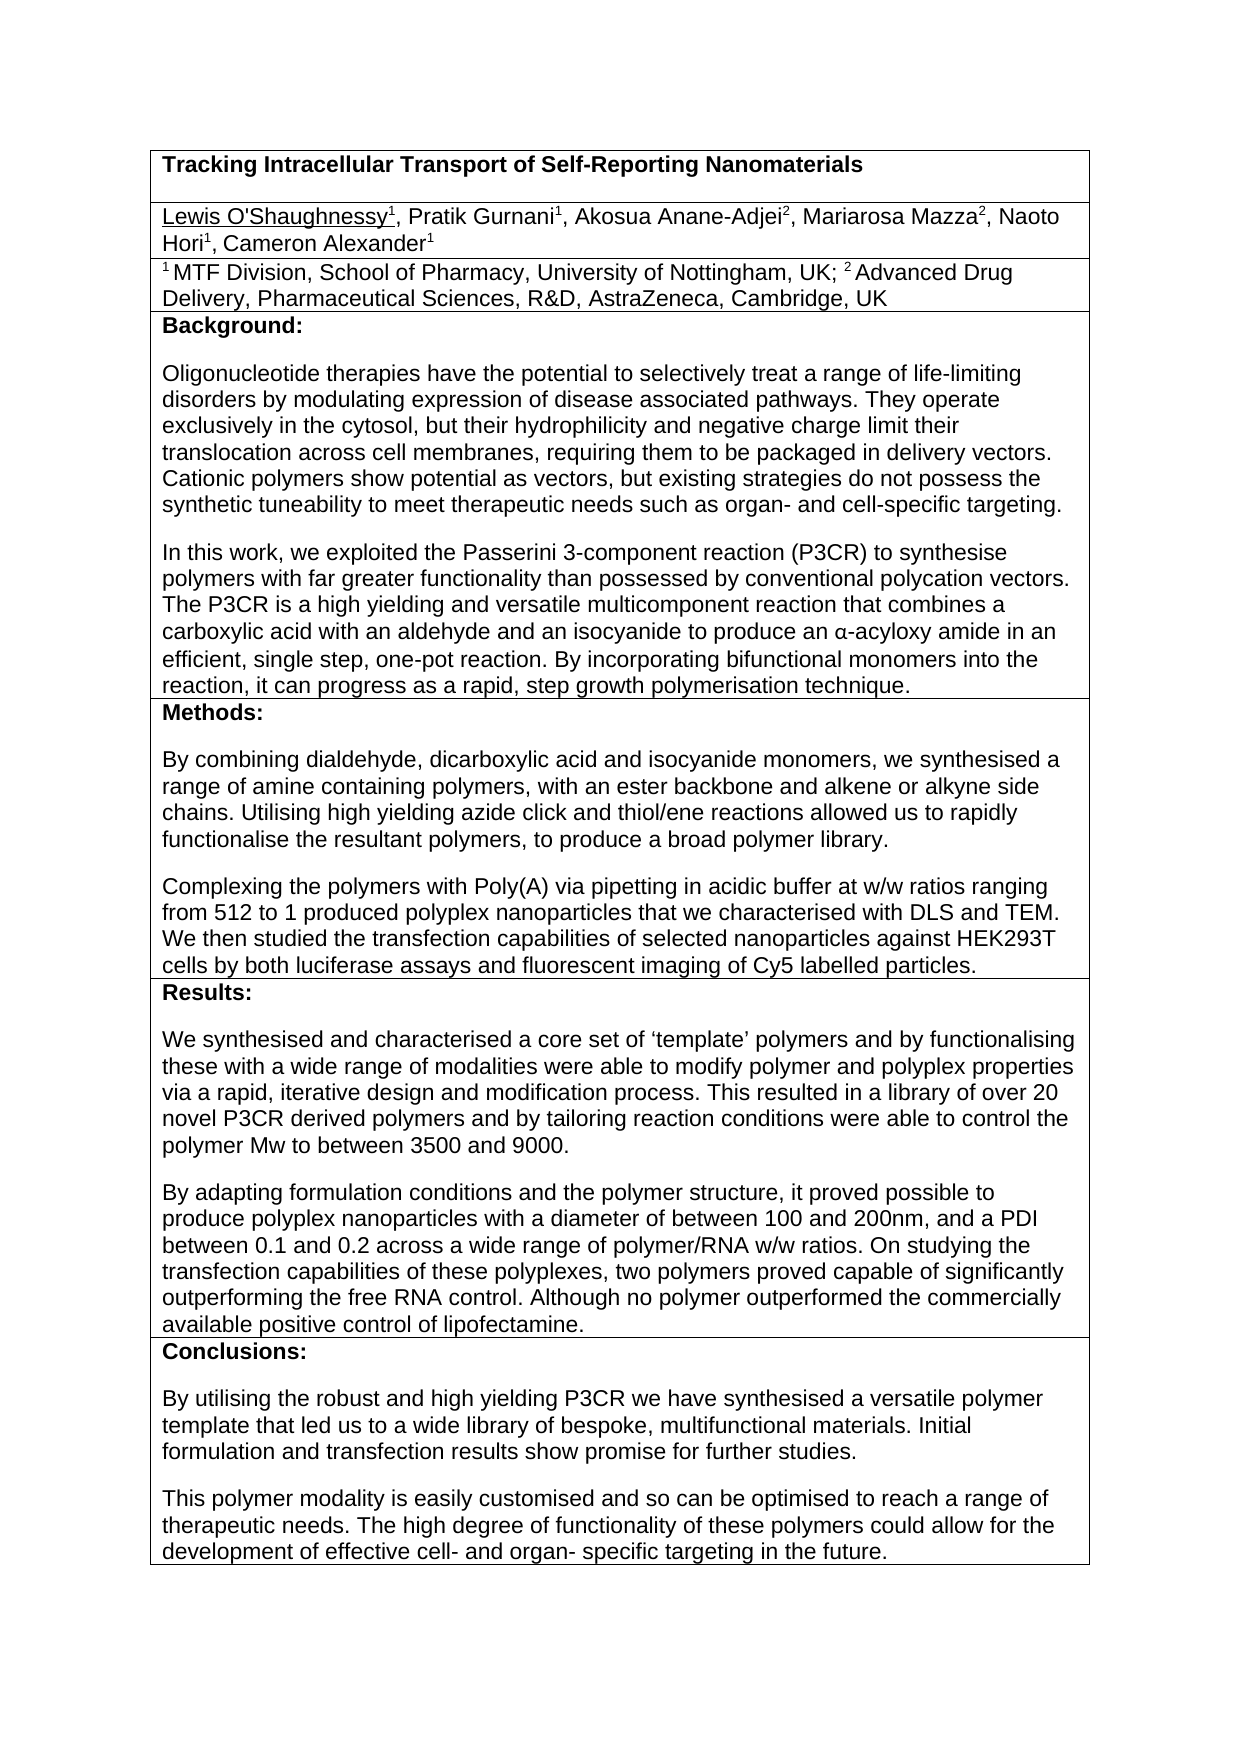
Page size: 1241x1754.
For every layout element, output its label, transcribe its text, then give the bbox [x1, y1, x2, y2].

table_cell Results: We synthesised and characterised a core set of ‘template’ polymers and by functionalising these with a wide range of modalities were able to modify polymer and polyplex properties via a rapid, iterative design and modification process. This resulted in a library of over 20 novel P3CR derived polymers and by tailoring reaction conditions were able to control the polymer Mw to between 3500 and 9000. By adapting formulation conditions and the polymer structure, it proved possible to produce polyplex nanoparticles with a diameter of between 100 and 200nm, and a PDI between 0.1 and 0.2 across a wide range of polymer/RNA w/w ratios. On studying the transfection capabilities of these polyplexes, two polymers proved capable of significantly outperforming the free RNA control. Although no polymer outperformed the commercially available positive control of lipofectamine. [151, 979, 1089, 1337]
table_cell Lewis O'Shaughnessy1, Pratik Gurnani1, Akosua Anane-Adjei2, Mariarosa Mazza2, Naoto Hori1, Cameron Alexander1 [151, 203, 1089, 257]
table_cell Conclusions: By utilising the robust and high yielding P3CR we have synthesised a versatile polymer template that led us to a wide library of bespoke, multifunctional materials. Initial formulation and transfection results show promise for further studies. This polymer modality is easily customised and so can be optimised to reach a range of therapeutic needs. The high degree of functionality of these polymers could allow for the development of effective cell- and organ- specific targeting in the future. [151, 1338, 1089, 1564]
table_cell 1 MTF Division, School of Pharmacy, University of Nottingham, UK; 2 Advanced Drug Delivery, Pharmaceutical Sciences, R&D, AstraZeneca, Cambridge, UK [151, 259, 1089, 311]
table_header Tracking Intracellular Transport of Self-Reporting Nanomaterials [151, 151, 1089, 202]
table_cell Background: Oligonucleotide therapies have the potential to selectively treat a range of life-limiting disorders by modulating expression of disease associated pathways. They operate exclusively in the cytosol, but their hydrophilicity and negative charge limit their translocation across cell membranes, requiring them to be packaged in delivery vectors. Cationic polymers show potential as vectors, but existing strategies do not possess the synthetic tuneability to meet therapeutic needs such as organ- and cell-specific targeting. In this work, we exploited the Passerini 3-component reaction (P3CR) to synthesise polymers with far greater functionality than possessed by conventional polycation vectors. The P3CR is a high yielding and versatile multicomponent reaction that combines a carboxylic acid with an aldehyde and an isocyanide to produce an α-acyloxy amide in an efficient, single step, one-pot reaction. By incorporating bifunctional monomers into the reaction, it can progress as a rapid, step growth polymerisation technique. [151, 312, 1089, 698]
table_cell Methods: By combining dialdehyde, dicarboxylic acid and isocyanide monomers, we synthesised a range of amine containing polymers, with an ester backbone and alkene or alkyne side chains. Utilising high yielding azide click and thiol/ene reactions allowed us to rapidly functionalise the resultant polymers, to produce a broad polymer library. Complexing the polymers with Poly(A) via pipetting in acidic buffer at w/w ratios ranging from 512 to 1 produced polyplex nanoparticles that we characterised with DLS and TEM. We then studied the transfection capabilities of selected nanoparticles against HEK293T cells by both luciferase assays and fluorescent imaging of Cy5 labelled particles. [151, 699, 1089, 978]
